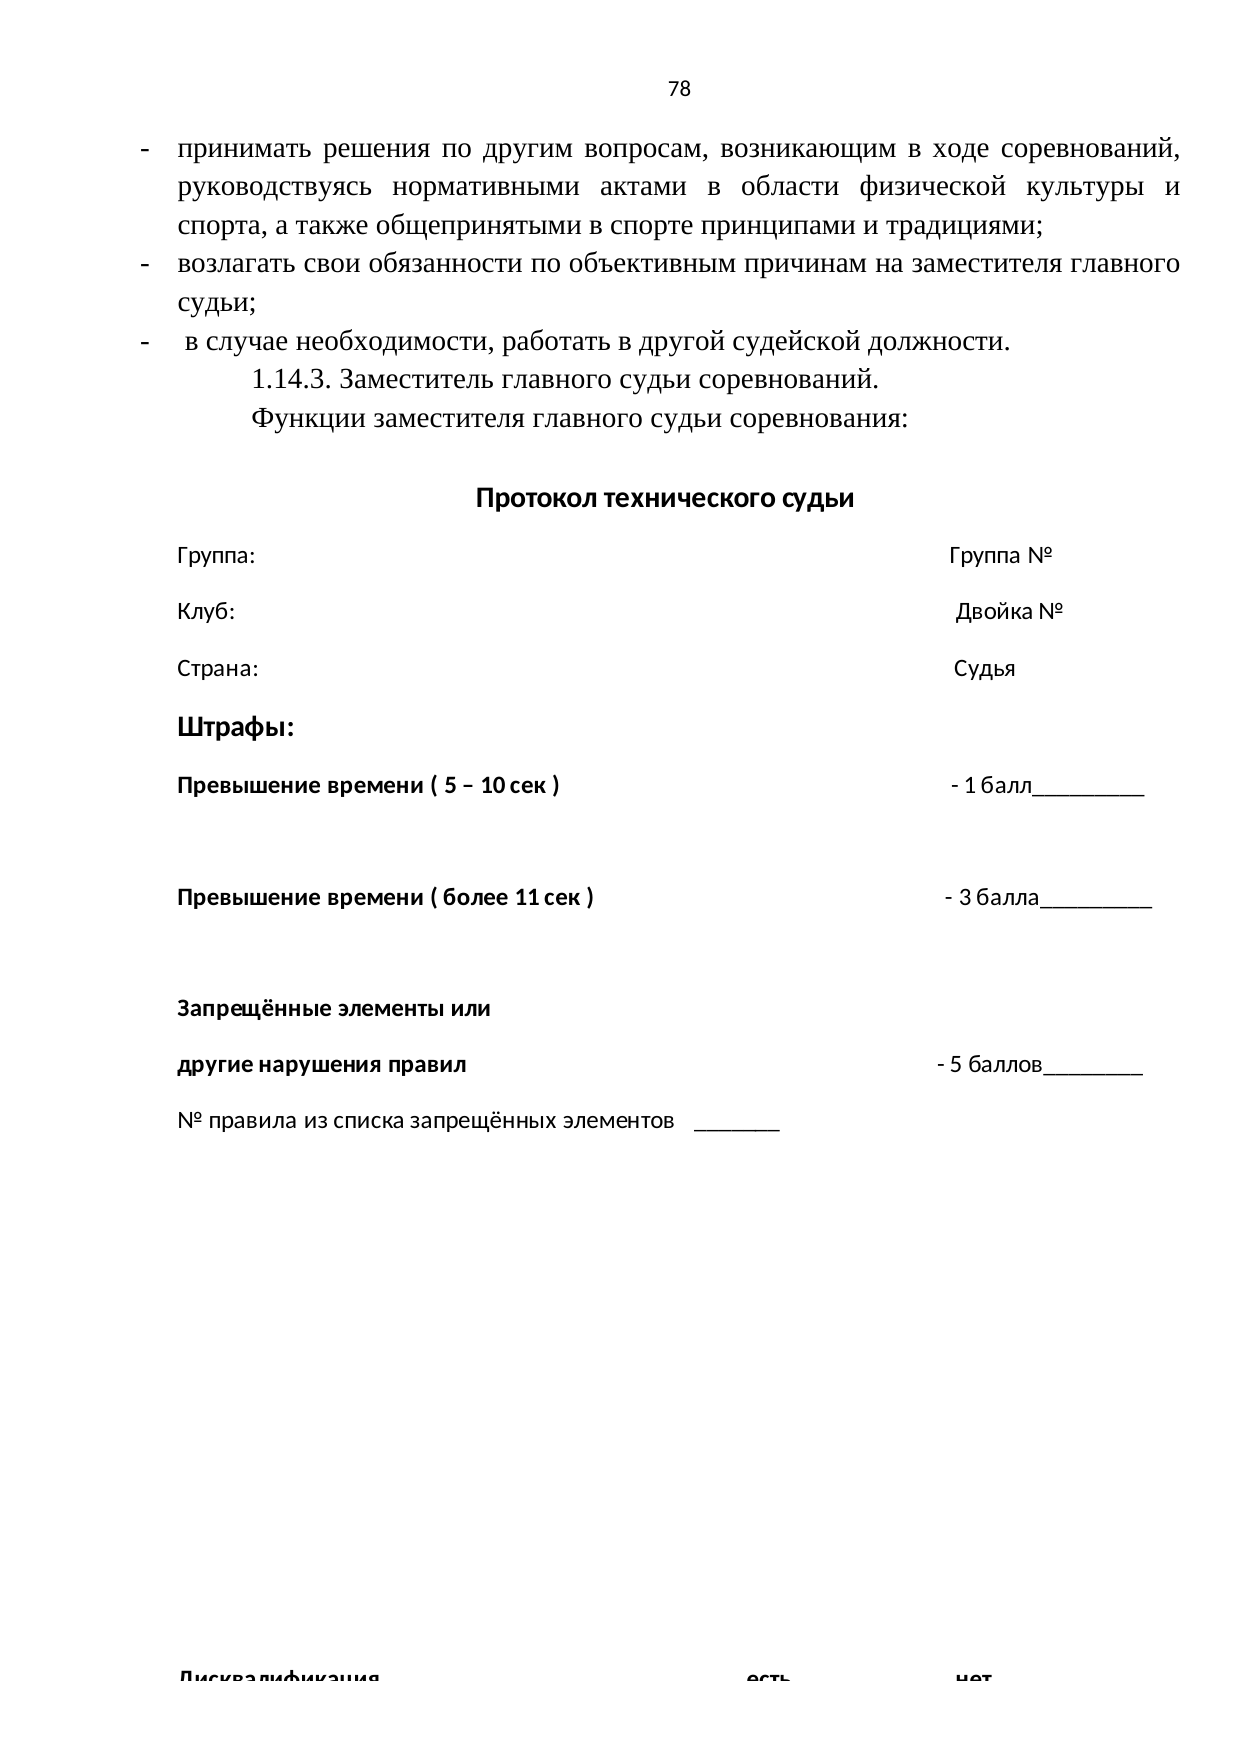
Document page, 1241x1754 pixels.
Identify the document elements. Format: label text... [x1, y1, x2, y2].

text Функции заместителя главного судьи соревнования: [177, 400, 1181, 433]
list возлагать свои обязанности по объективным причинам на заместителя главного судьи; [140, 246, 1181, 318]
text 1.14.3. Заместитель главного судьи соревнований. [251, 361, 1181, 395]
list в случае необходимости, работать в другой судейской должности. [140, 323, 1181, 356]
list принимать решения по другим вопросам, возникающим в ходе соревнований, руководствуясь нормативными актами в области физической культуры и спорта, а также общепринятыми в спорте принципами и традициями; [140, 130, 1181, 241]
